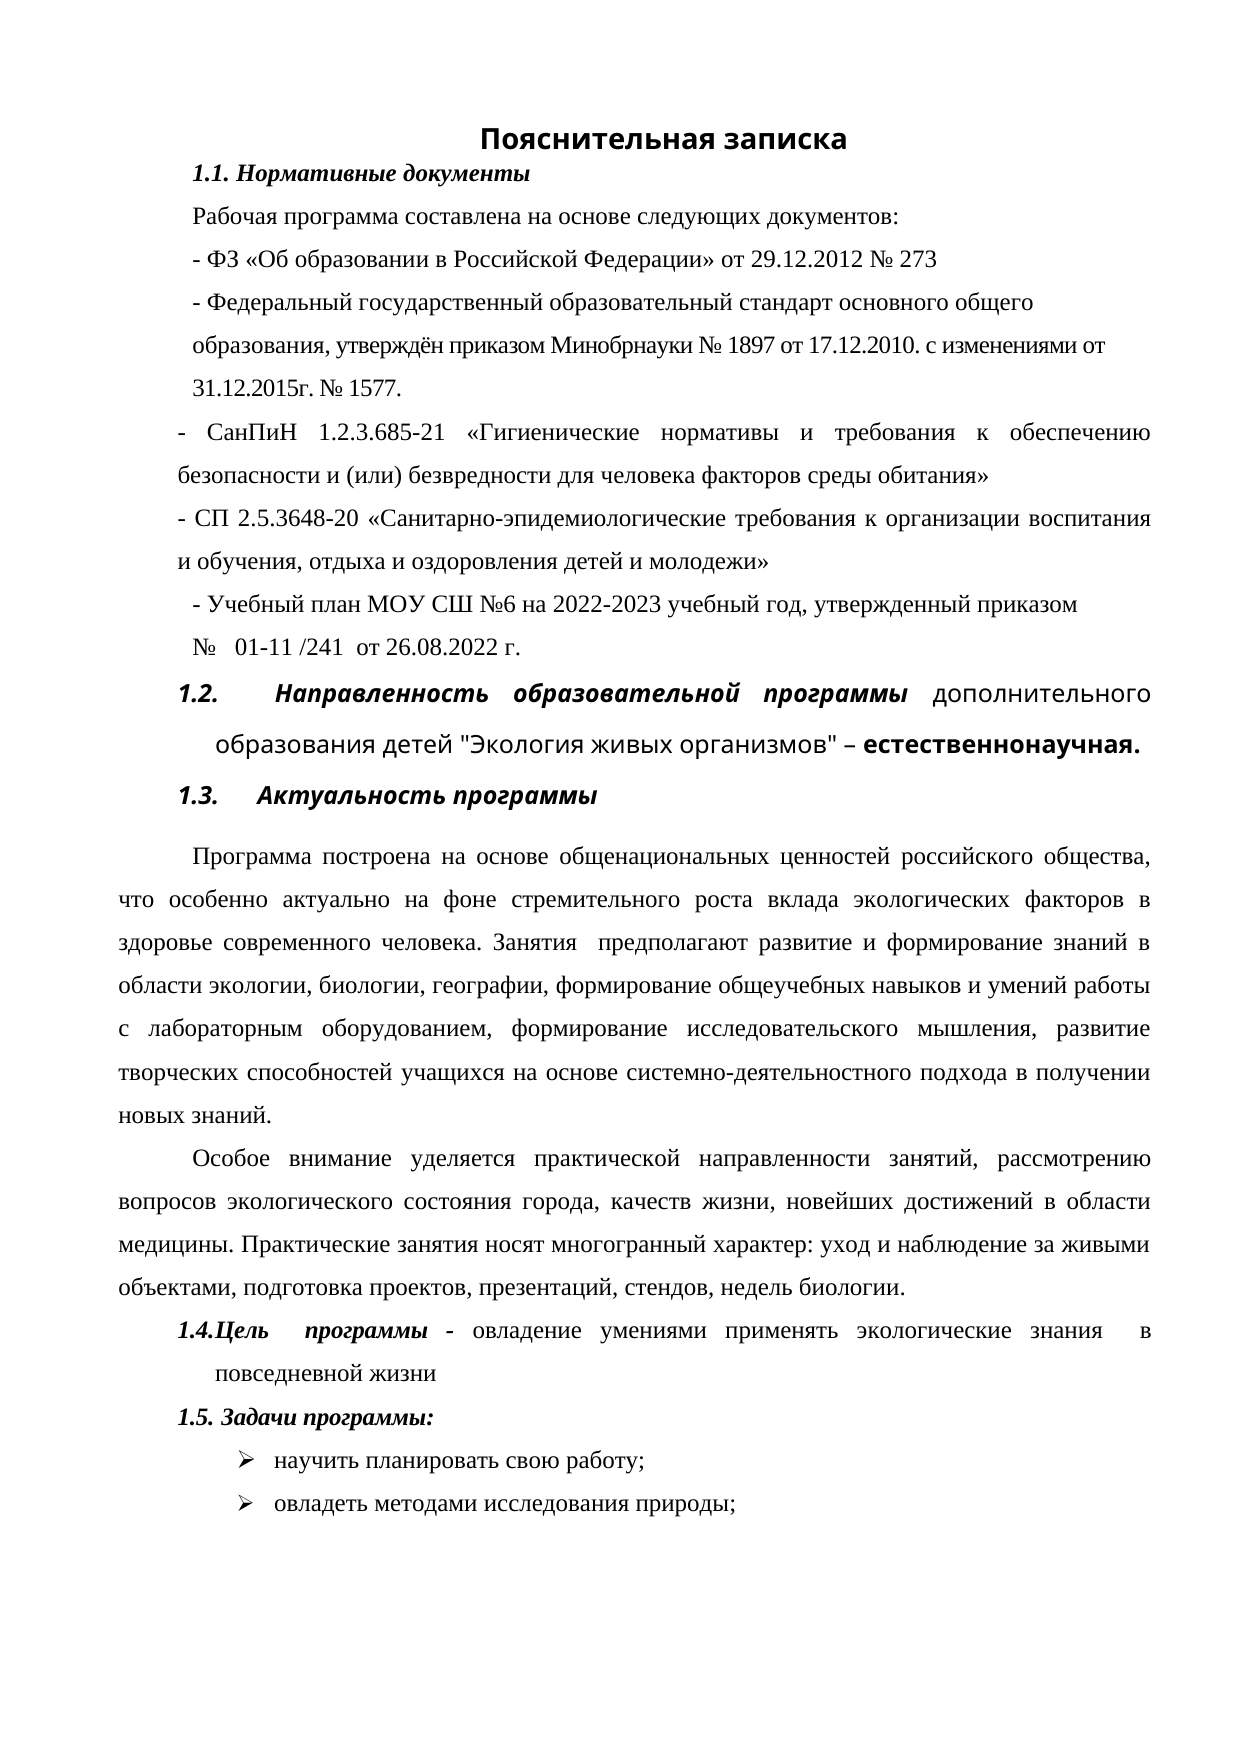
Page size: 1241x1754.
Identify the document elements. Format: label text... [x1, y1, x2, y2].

text образования, утверждён приказом Минобрнауки № 1897 от 17.12.2010. с изменениями от [118, 330, 1152, 359]
text - СП 2.5.3648-20 «Санитарно-эпидемиологические требования к организации воспитания и обучения, отдыха и оздоровления детей и молодежи» [177, 503, 1152, 575]
text - ФЗ «Об образовании в Российской Федерации» от 29.12.2012 № 273 [118, 244, 1152, 273]
list овладеть методами исследования природы; [236, 1488, 1152, 1517]
list научить планировать свою работу; [236, 1445, 1152, 1473]
list Направленность образовательной программы дополнительного образования детей "Экология живых организмов" – естественнонаучная. [177, 675, 1152, 760]
text № 01-11 /241 от 26.08.2022 г. [118, 632, 1152, 661]
list Цель программы - овладение умениями применять экологические знания в повседневной жизни [177, 1315, 1152, 1387]
text Программа построена на основе общенациональных ценностей российского общества, что особенно актуально на фоне стремительного роста вклада экологических факторов в здоровье современного человека. Занятия предполагают развитие и формирование знаний в области экологии, биологии, географии, формирование общеучебных навыков и умений работы с лабораторным оборудованием, формирование исследовательского мышления, развитие творческих способностей учащихся на основе системно-деятельностного подхода в получении новых знаний. [118, 841, 1152, 1128]
text Рабочая программа составлена на основе следующих документов: [118, 201, 1152, 230]
list Задачи программы: [177, 1402, 1152, 1430]
text - СанПиН 1.2.3.685-21 «Гигиенические нормативы и требования к обеспечению безопасности и (или) безвредности для человека факторов среды обитания» [177, 417, 1152, 488]
text 1.1. Нормативные документы [118, 158, 1152, 187]
text - Федеральный государственный образовательный стандарт основного общего [118, 287, 1152, 316]
text - Учебный план МОУ СШ №6 на 2022-2023 учебный год, утвержденный приказом [118, 589, 1152, 618]
text Пояснительная записка [177, 118, 1150, 158]
text 31.12.2015г. № 1577. [118, 373, 1152, 402]
text Особое внимание уделяется практической направленности занятий, рассмотрению вопросов экологического состояния города, качеств жизни, новейших достижений в области медицины. Практические занятия носят многогранный характер: уход и наблюдение за живыми объектами, подготовка проектов, презентаций, стендов, недель биологии. [118, 1143, 1152, 1301]
list Актуальность программы [177, 777, 1152, 811]
